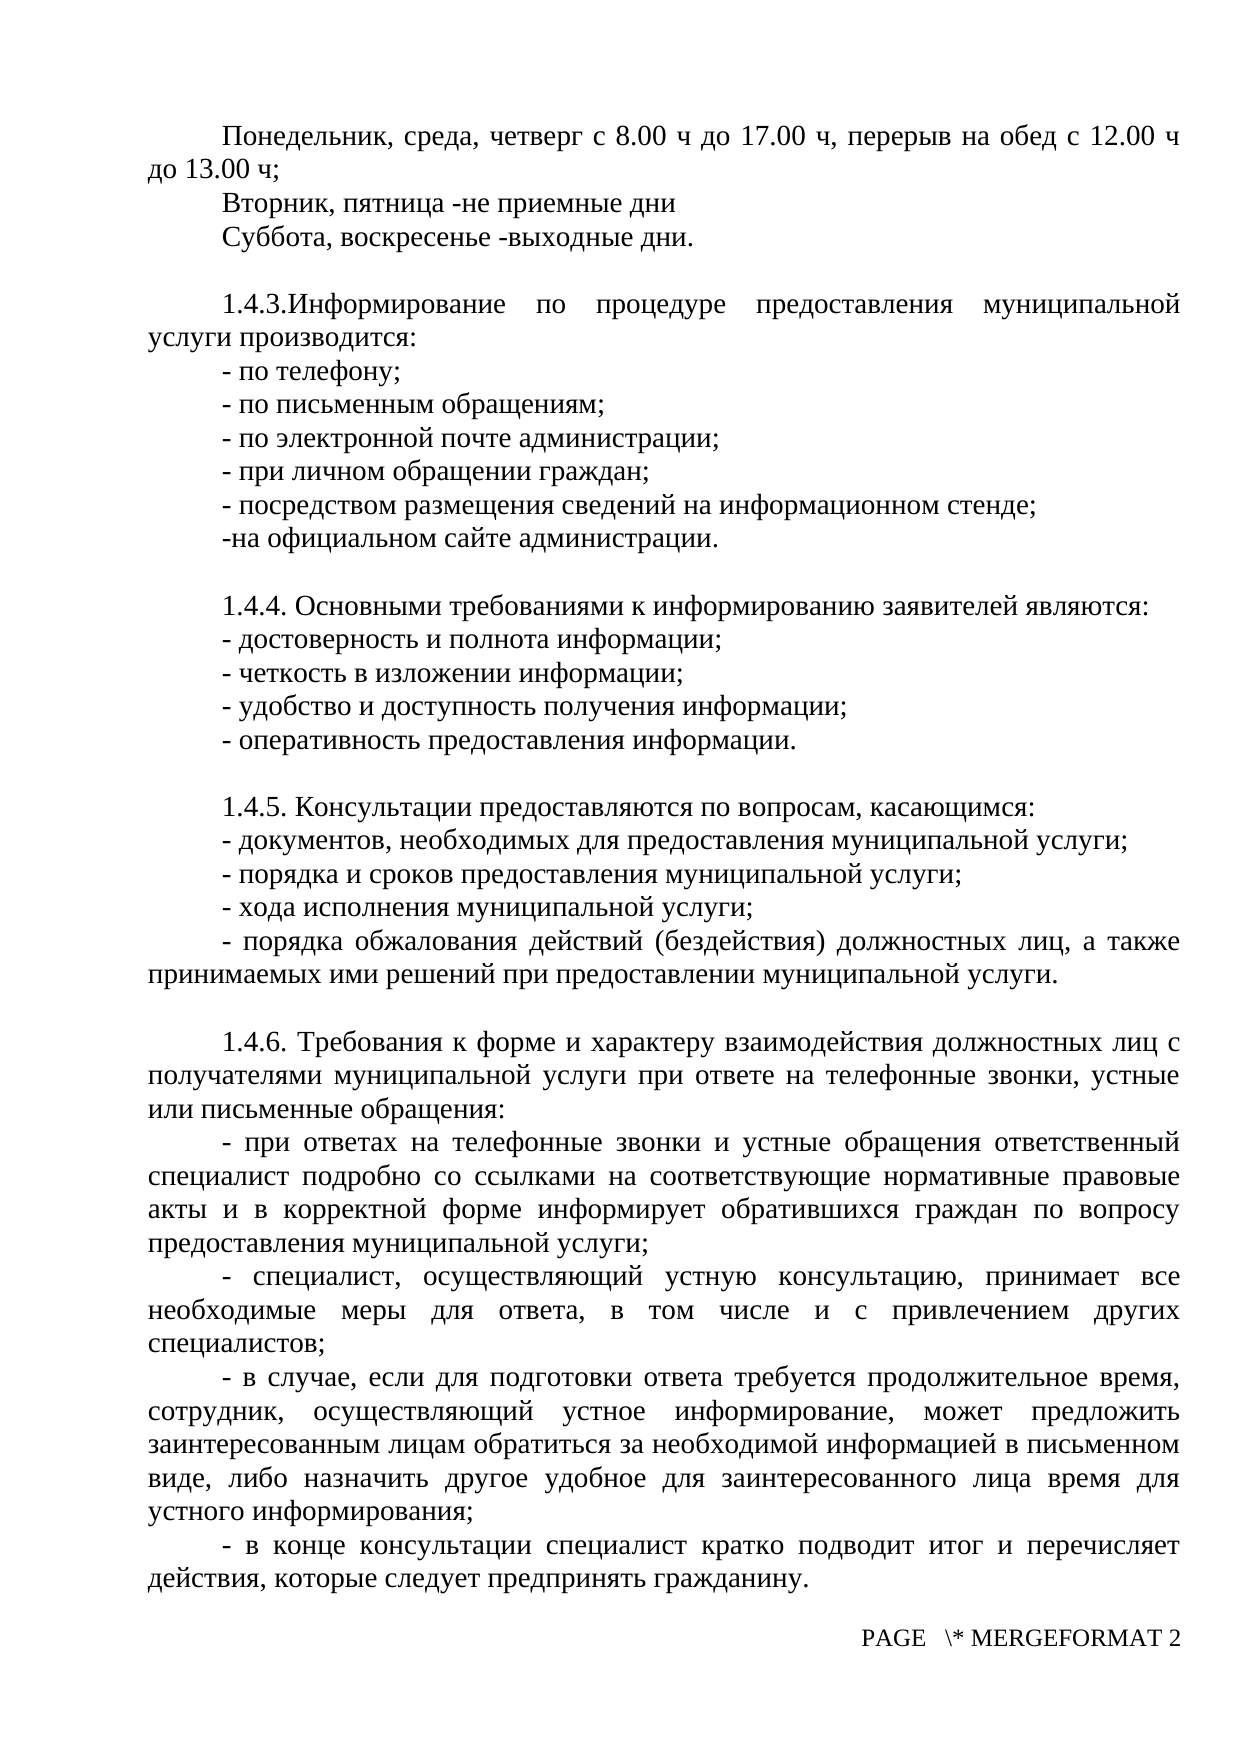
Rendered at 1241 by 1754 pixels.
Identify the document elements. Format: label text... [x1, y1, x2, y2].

text Суббота, воскресенье -выходные дни. [148, 219, 1181, 252]
text 1.4.5. Консультации предоставляются по вопросам, касающимся: [148, 789, 1181, 822]
text - четкость в изложении информации; [148, 655, 1181, 688]
text - при ответах на телефонные звонки и устные обращения ответственный специалист подробно со ссылками на соответствующие нормативные правовые акты и в корректной форме информирует обратившихся граждан по вопросу предоставления муниципальной услуги; [148, 1124, 1181, 1258]
text - специалист, осуществляющий устную консультацию, принимает все необходимые меры для ответа, в том числе и с привлечением других специалистов; [148, 1258, 1181, 1359]
text - оперативность предоставления информации. [148, 722, 1181, 755]
text Вторник, пятница -не приемные дни [148, 185, 1181, 219]
text - в конце консультации специалист кратко подводит итог и перечисляет действия, которые следует предпринять гражданину. [148, 1527, 1181, 1594]
text 1.4.3.Информирование по процедуре предоставления муниципальной услуги производится: [148, 286, 1181, 353]
text - достоверность и полнота информации; [148, 621, 1181, 655]
text - хода исполнения муниципальной услуги; [148, 889, 1181, 923]
text - порядка обжалования действий (бездействия) должностных лиц, а также принимаемых ими решений при предоставлении муниципальной услуги. [148, 923, 1181, 990]
text Понедельник, среда, четверг с 8.00 ч до 17.00 ч, перерыв на обед с 12.00 ч до 13.00 ч; [148, 118, 1181, 185]
text - посредством размещения сведений на информационном стенде; [148, 487, 1181, 521]
text 1.4.4. Основными требованиями к информированию заявителей являются: [148, 588, 1181, 621]
text - порядка и сроков предоставления муниципальной услуги; [148, 856, 1181, 889]
text - при личном обращении граждан; [148, 453, 1181, 487]
text 1.4.6. Требования к форме и характеру взаимодействия должностных лиц с получателями муниципальной услуги при ответе на телефонные звонки, устные или письменные обращения: [148, 1024, 1181, 1124]
text - по письменным обращениям; [148, 386, 1181, 420]
text - по электронной почте администрации; [148, 420, 1181, 453]
text - документов, необходимых для предоставления муниципальной услуги; [148, 822, 1181, 856]
text - в случае, если для подготовки ответа требуется продолжительное время, сотрудник, осуществляющий устное информирование, может предложить заинтересованным лицам обратиться за необходимой информацией в письменном виде, либо назначить другое удобное для заинтересованного лица время для устного информирования; [148, 1359, 1181, 1527]
text - удобство и доступность получения информации; [148, 688, 1181, 722]
text - по телефону; [148, 353, 1181, 386]
text -на официальном сайте администрации. [148, 521, 1181, 554]
